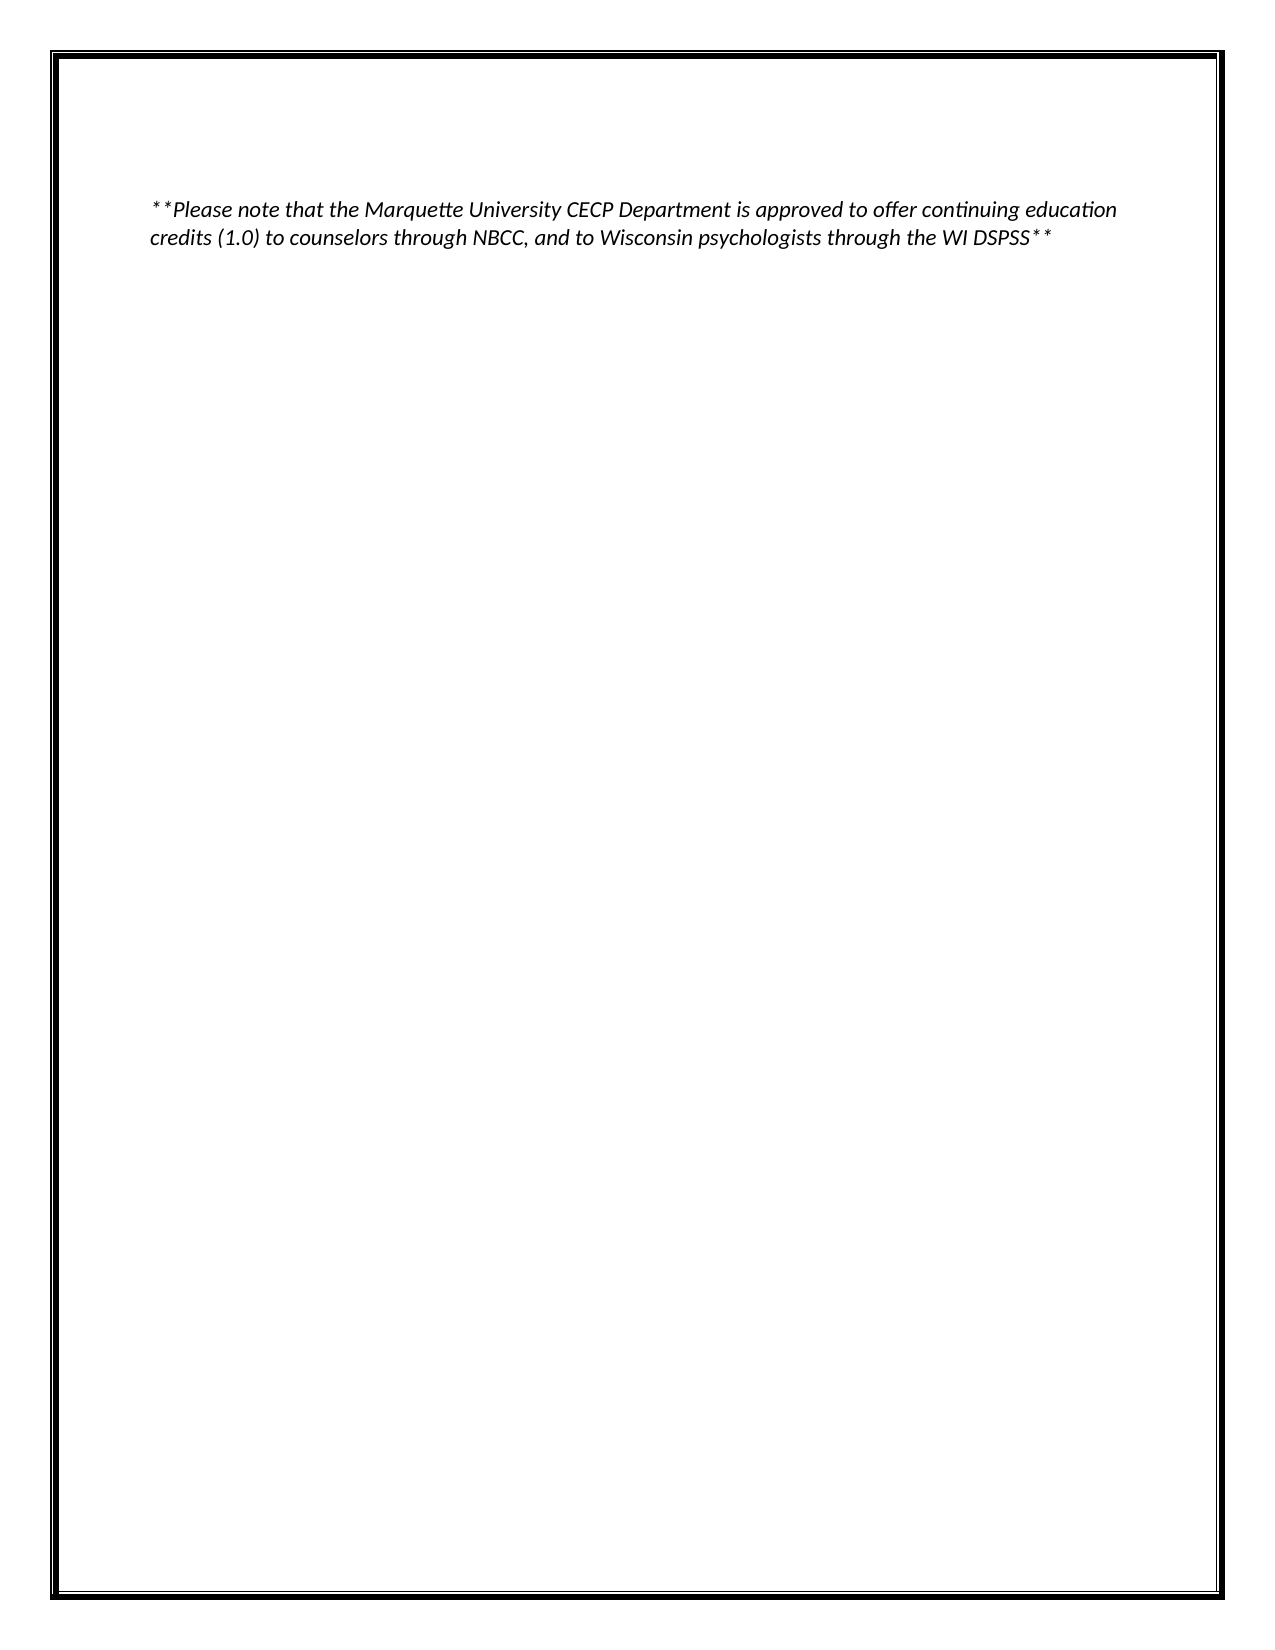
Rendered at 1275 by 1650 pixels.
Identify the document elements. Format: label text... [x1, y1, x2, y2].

text **Please note that the Marquette University CECP Department is approved to offer continuing education credits (1.0) to counselors through NBCC, and to Wisconsin psychologists through the WI DSPSS** [150, 195, 1125, 251]
